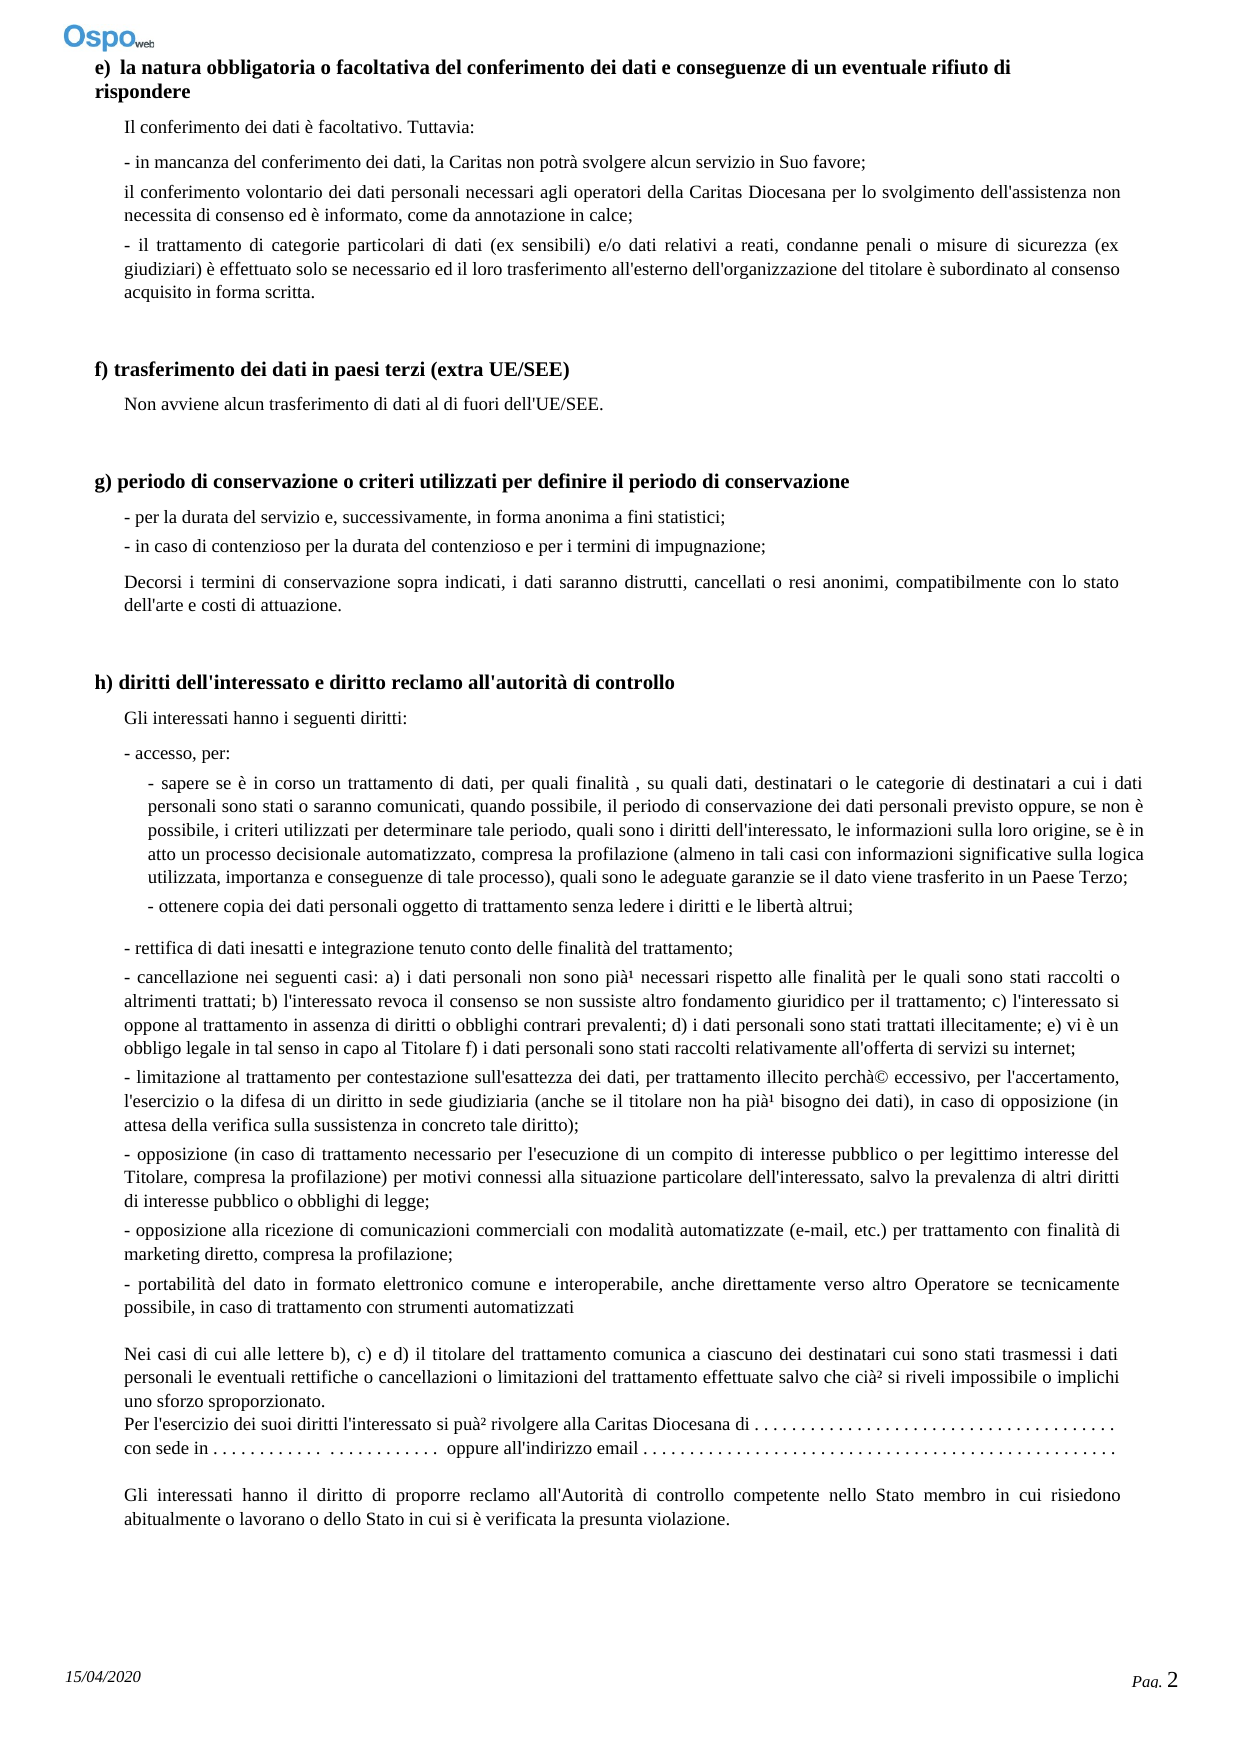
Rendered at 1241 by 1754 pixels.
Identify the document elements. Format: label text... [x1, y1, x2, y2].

subtitle periodo di conservazione o criteri utilizzati per definire il periodo di conservazione [94, 469, 1163, 493]
list opposizione (in caso di trattamento necessario per l'esecuzione di un compito di interesse pubblico o per legittimo interesse del Titolare, compresa la profilazione) per motivi connessi alla situazione particolare dell'interessato, salvo la prevalenza di altri diritti di interesse pubblico o obblighi di legge; [124, 1143, 1122, 1212]
list il trattamento di categorie particolari di dati (ex sensibili) e/o dati relativi a reati, condanne penali o misure di sicurezza (ex giudiziari) è effettuato solo se necessario ed il loro trasferimento all'esterno dell'organizzazione del titolare è subordinato al consenso acquisito in forma scritta. [124, 234, 1122, 303]
picture [63, 24, 155, 52]
text il conferimento volontario dei dati personali necessari agli operatori della Caritas Diocesana per lo svolgimento dell'assistenza non necessita di consenso ed è informato, come da annotazione in calce; [124, 181, 1122, 226]
subtitle trasferimento dei dati in paesi terzi (extra UE/SEE) [94, 356, 1163, 381]
list sapere se è in corso un trattamento di dati, per quali finalità , su quali dati, destinatari o le categorie di destinatari a cui i dati personali sono stati o saranno comunicati, quando possibile, il periodo di conservazione dei dati personali previsto oppure, se non è possibile, i criteri utilizzati per determinare tale periodo, quali sono i diritti dell'interessato, le informazioni sulla loro origine, se è in atto un processo decisionale automatizzato, compresa la profilazione (almeno in tali casi con informazioni significative sulla logica utilizzata, importanza e conseguenze di tale processo), quali sono le adeguate garanzie se il dato viene trasferito in un Paese Terzo; [148, 772, 1146, 888]
text Gli interessati hanno i seguenti diritti: [124, 707, 1163, 728]
text Decorsi i termini di conservazione sopra indicati, i dati saranno distrutti, cancellati o resi anonimi, compatibilmente con lo stato dell'arte e costi di attuazione. [124, 571, 1122, 616]
list portabilità del dato in formato elettronico comune e interoperabile, anche direttamente verso altro Operatore se tecnicamente possibile, in caso di trattamento con strumenti automatizzati [124, 1272, 1122, 1317]
list opposizione alla ricezione di comunicazioni commerciali con modalità automatizzate (e-mail, etc.) per trattamento con finalità di marketing diretto, compresa la profilazione; [124, 1219, 1122, 1264]
text Gli interessati hanno il diritto di proporre reclamo all'Autorità di controllo competente nello Stato membro in cui risiedono abitualmente o lavorano o dello Stato in cui si è verificata la presunta violazione. [124, 1484, 1122, 1529]
text Nei casi di cui alle lettere b), c) e d) il titolare del trattamento comunica a ciascuno dei destinatari cui sono stati trasmessi i dati personali le eventuali rettifiche o cancellazioni o limitazioni del trattamento effettuate salvo che cià² si riveli impossibile o implichi uno sforzo sproporzionato. [124, 1343, 1122, 1412]
list ottenere copia dei dati personali oggetto di trattamento senza ledere i diritti e le libertà altrui; [147, 895, 1163, 917]
text Il conferimento dei dati è facoltativo. Tuttavia: [124, 116, 1163, 137]
list in caso di contenzioso per la durata del contenzioso e per i termini di impugnazione; [124, 535, 1163, 557]
list rettifica di dati inesatti e integrazione tenuto conto delle finalità del trattamento; [124, 937, 1163, 958]
text con sede in . . . . . . . . . . . . . . . . . . . . . . . . oppure all'indirizzo email . . . . . . . . . . . . . . . . . . . . . . . . . . . . . . . . . . . . . . . . . . . . . . . . . . . [124, 1437, 1163, 1458]
subtitle diritti dell'interessato e diritto reclamo all'autorità di controllo [94, 670, 1163, 694]
list limitazione al trattamento per contestazione sull'esattezza dei dati, per trattamento illecito perchà© eccessivo, per l'accertamento, l'esercizio o la difesa di un diritto in sede giudiziaria (anche se il titolare non ha pià¹ bisogno dei dati), in caso di opposizione (in attesa della verifica sulla sussistenza in concreto tale diritto); [124, 1066, 1122, 1135]
list accesso, per: [124, 742, 1163, 764]
list per la durata del servizio e, successivamente, in forma anonima a fini statistici; [124, 506, 1163, 527]
subtitle la natura obbligatoria o facoltativa del conferimento dei dati e conseguenze di un eventuale rifiuto di rispondere [94, 56, 1069, 103]
text Non avviene alcun trasferimento di dati al di fuori dell'UE/SEE. [124, 393, 1163, 415]
list in mancanza del conferimento dei dati, la Caritas non potrà svolgere alcun servizio in Suo favore; [124, 151, 1163, 173]
text Per l'esercizio dei suoi diritti l'interessato si puà² rivolgere alla Caritas Diocesana di . . . . . . . . . . . . . . . . . . . . . . . . . . . . . . . . . . . . . . . [124, 1414, 1163, 1435]
list cancellazione nei seguenti casi: a) i dati personali non sono pià¹ necessari rispetto alle finalità per le quali sono stati raccolti o altrimenti trattati; b) l'interessato revoca il consenso se non sussiste altro fondamento giuridico per il trattamento; c) l'interessato si oppone al trattamento in assenza di diritti o obblighi contrari prevalenti; d) i dati personali sono stati trattati illecitamente; e) vi è un obbligo legale in tal senso in capo al Titolare f) i dati personali sono stati raccolti relativamente all'offerta di servizi su internet; [124, 966, 1122, 1059]
